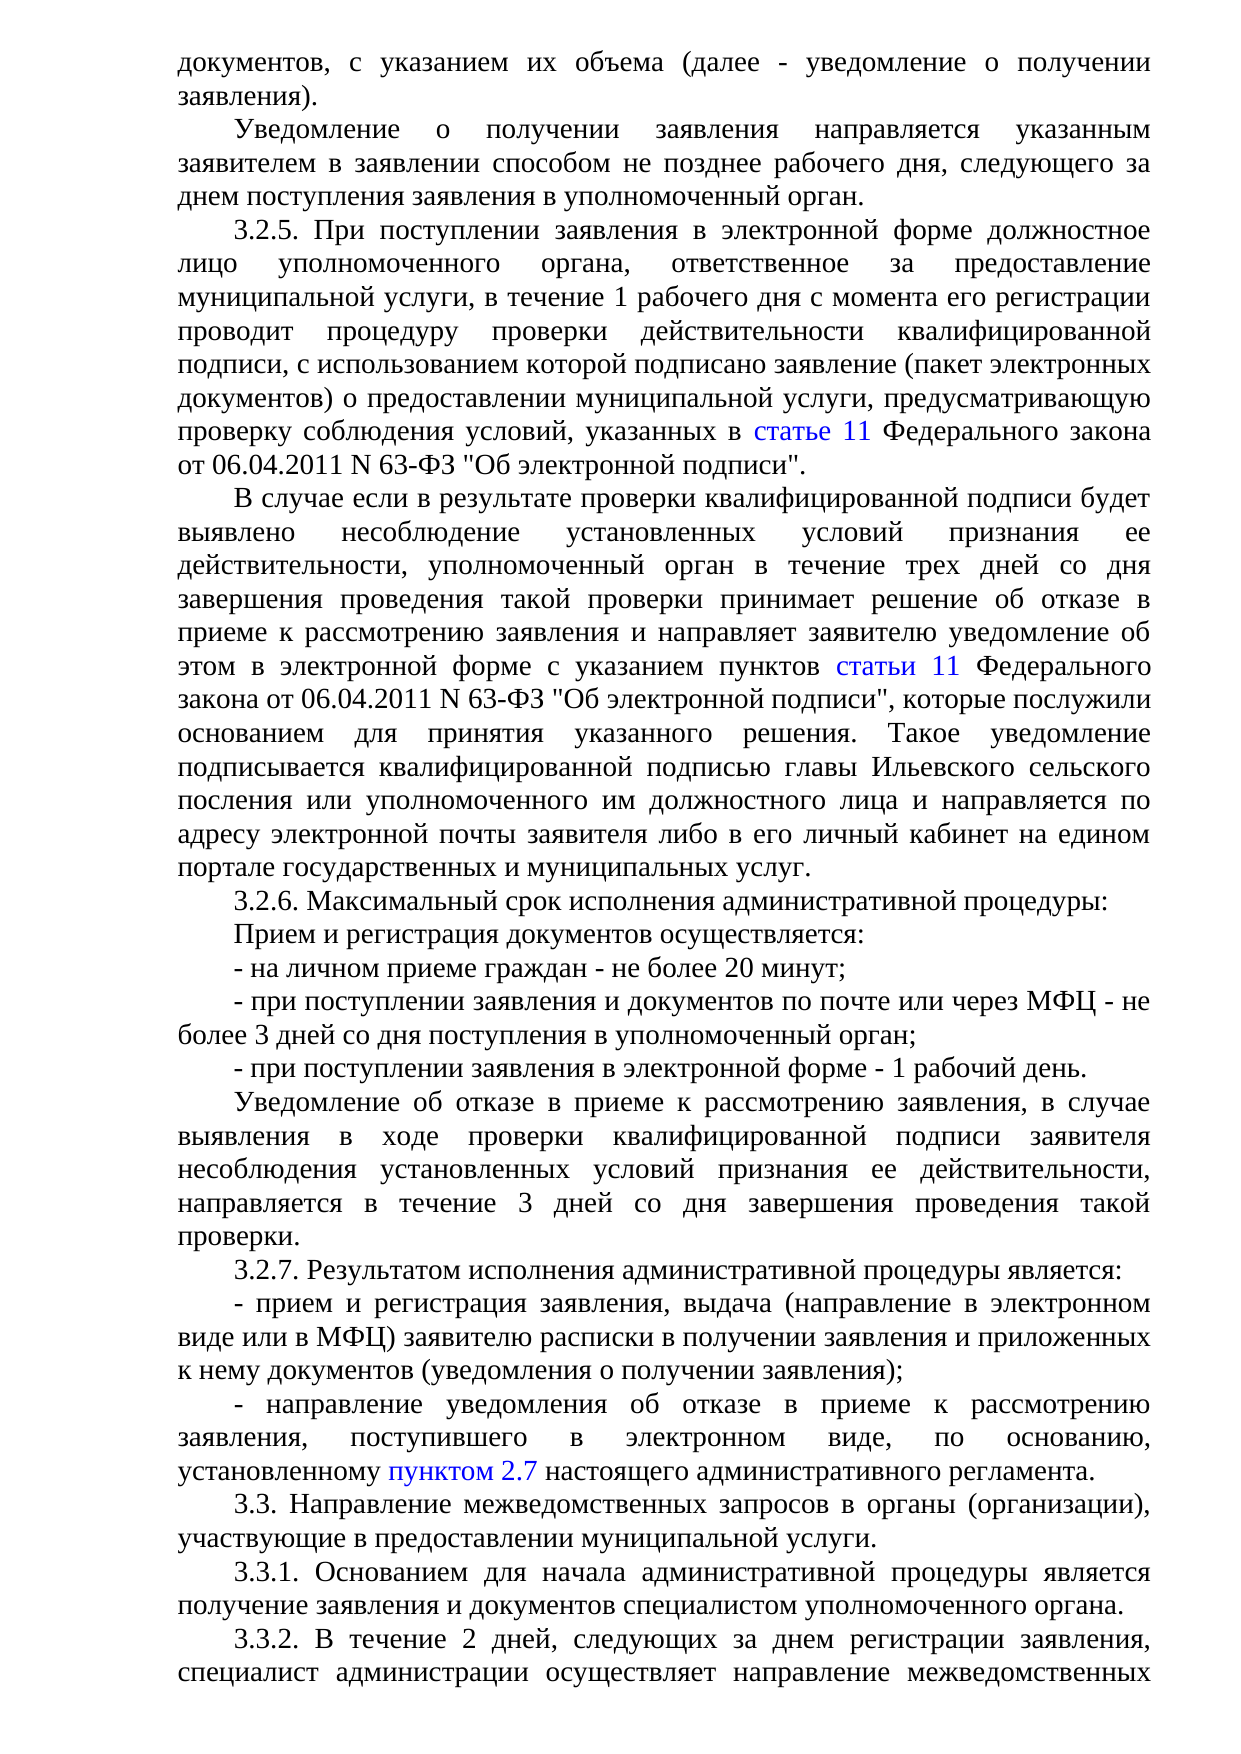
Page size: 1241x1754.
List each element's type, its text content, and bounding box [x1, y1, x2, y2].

text 3.2.6. Максимальный срок исполнения административной процедуры: [177, 883, 1152, 916]
text - на личном приеме граждан - не более 20 минут; [177, 950, 1152, 983]
text - направление уведомления об отказе в приеме к рассмотрению заявления, поступившего в электронном виде, по основанию, установленному пунктом 2.7 настоящего административного регламента. [177, 1386, 1152, 1487]
text - при поступлении заявления в электронной форме - 1 рабочий день. [177, 1051, 1152, 1084]
text Уведомление об отказе в приеме к рассмотрению заявления, в случае выявления в ходе проверки квалифицированной подписи заявителя несоблюдения установленных условий признания ее действительности, направляется в течение 3 дней со дня завершения проведения такой проверки. [177, 1084, 1152, 1252]
text Уведомление о получении заявления направляется указанным заявителем в заявлении способом не позднее рабочего дня, следующего за днем поступления заявления в уполномоченный орган. [177, 111, 1152, 212]
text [177, 44, 1152, 111]
text 3.3. Направление межведомственных запросов в органы (организации), участвующие в предоставлении муниципальной услуги. [177, 1487, 1152, 1554]
text 3.2.7. Результатом исполнения административной процедуры является: [177, 1252, 1152, 1285]
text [177, 1621, 1152, 1688]
text Прием и регистрация документов осуществляется: [177, 916, 1152, 950]
text - при поступлении заявления и документов по почте или через МФЦ - не более 3 дней со дня поступления в уполномоченный орган; [177, 983, 1152, 1051]
text В случае если в результате проверки квалифицированной подписи будет выявлено несоблюдение установленных условий признания ее действительности, уполномоченный орган в течение трех дней со дня завершения проведения такой проверки принимает решение об отказе в приеме к рассмотрению заявления и направляет заявителю уведомление об этом в электронной форме с указанием пунктов статьи 11 Федерального закона от 06.04.2011 N 63-ФЗ "Об электронной подписи", которые послужили основанием для принятия указанного решения. Такое уведомление подписывается квалифицированной подписью главы Ильевского сельского посления или уполномоченного им должностного лица и направляется по адресу электронной почты заявителя либо в его личный кабинет на едином портале государственных и муниципальных услуг. [177, 480, 1152, 883]
text - прием и регистрация заявления, выдача (направление в электронном виде или в МФЦ) заявителю расписки в получении заявления и приложенных к нему документов (уведомления о получении заявления); [177, 1285, 1152, 1386]
text 3.2.5. При поступлении заявления в электронной форме должностное лицо уполномоченного органа, ответственное за предоставление муниципальной услуги, в течение 1 рабочего дня с момента его регистрации проводит процедуру проверки действительности квалифицированной подписи, с использованием которой подписано заявление (пакет электронных документов) о предоставлении муниципальной услуги, предусматривающую проверку соблюдения условий, указанных в статье 11 Федерального закона от 06.04.2011 N 63-ФЗ "Об электронной подписи". [177, 212, 1152, 480]
text 3.3.1. Основанием для начала административной процедуры является получение заявления и документов специалистом уполномоченного органа. [177, 1554, 1152, 1621]
